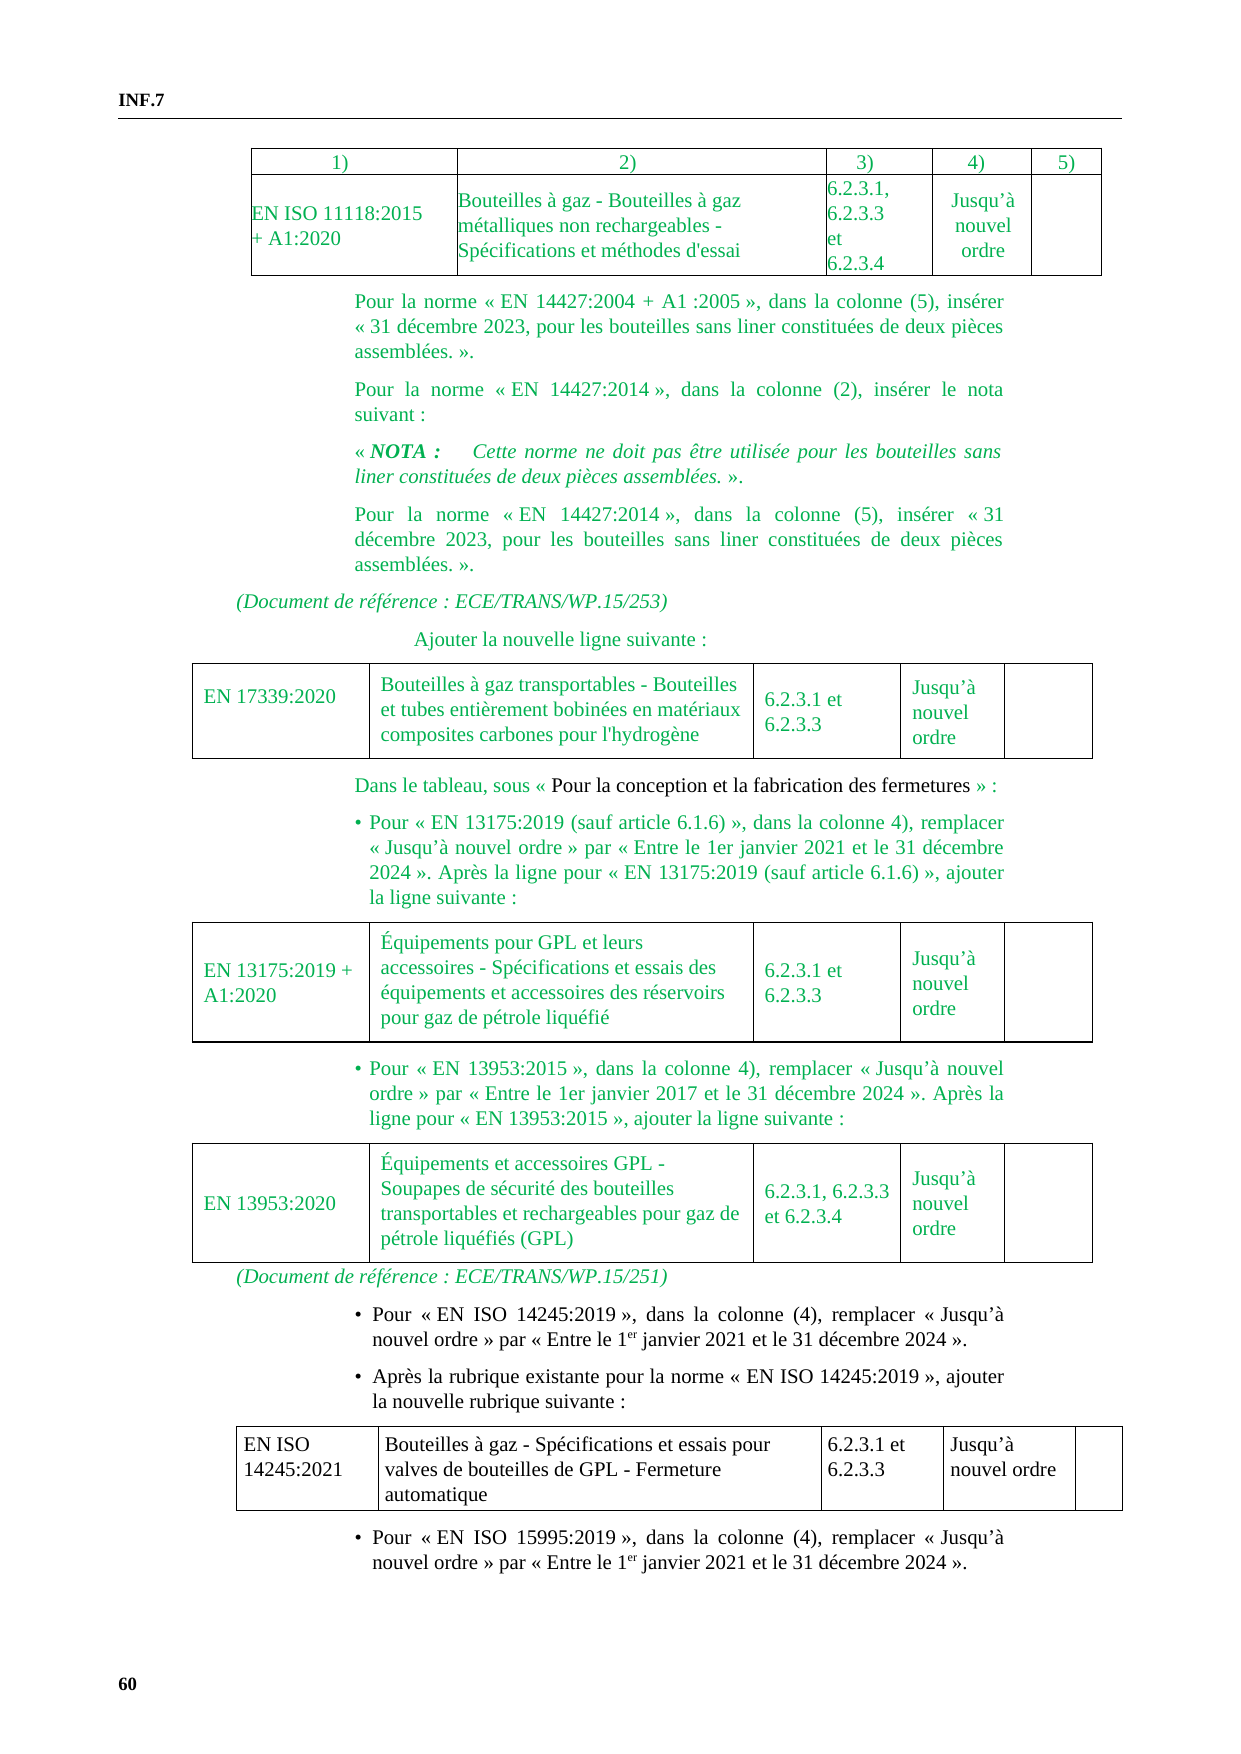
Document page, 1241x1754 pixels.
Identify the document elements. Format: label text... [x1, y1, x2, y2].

table_header Jusqu’à nouvel ordre [944, 1427, 1075, 1510]
table_header 3) [827, 149, 932, 174]
table_header Équipements et accessoires GPL - Soupapes de sécurité des bouteilles transportables et rechargeables pour gaz de pétrole liquéfiés (GPL) [370, 1144, 753, 1262]
table_cell [1032, 175, 1101, 275]
table_header Jusqu’à nouvel ordre [901, 1144, 1004, 1262]
list Pour « EN 13953:2015 », dans la colonne 4), remplacer « Jusqu’à nouvel ordre » par « Entre le 1er janvier 2017 et le 31 décembre 2024 ». Après la ligne pour « EN 13953:2015 », ajouter la ligne suivante : [354, 1055, 1004, 1130]
text « NOTA : Cette norme ne doit pas être utilisée pour les bouteilles sans liner constituées de deux pièces assemblées. ». [236, 438, 1004, 488]
table_header Jusqu’à nouvel ordre [901, 923, 1004, 1041]
text (Document de référence : ECE/TRANS/WP.15/253) [236, 588, 1004, 613]
table_header 2) [458, 149, 826, 174]
table_header 5) [1032, 149, 1101, 174]
text Pour la norme « EN 14427:2004 + A1 :2005 », dans la colonne (5), insérer « 31 décembre 2023, pour les bouteilles sans liner constituées de deux pièces assemblées. ». [236, 288, 1004, 363]
table_header EN 17339:2020 [193, 664, 369, 758]
table_header [1005, 1144, 1092, 1262]
table_cell 6.2.3.1, 6.2.3.3 et 6.2.3.4 [827, 175, 932, 275]
table_header 6.2.3.1 et 6.2.3.3 [822, 1427, 943, 1510]
table_header Équipements pour GPL et leurs accessoires - Spécifications et essais des équipements et accessoires des réservoirs pour gaz de pétrole liquéfié [370, 923, 753, 1041]
table_header Bouteilles à gaz - Spécifications et essais pour valves de bouteilles de GPL - Fermeture automatique [379, 1427, 821, 1510]
table_header [1005, 664, 1092, 758]
text Dans le tableau, sous « Pour la conception et la fabrication des fermetures » : [236, 772, 1004, 797]
table_header EN 13953:2020 [193, 1144, 369, 1262]
list Après la rubrique existante pour la norme « EN ISO 14245:2019 », ajouter la nouvelle rubrique suivante : [354, 1363, 1004, 1413]
table_header EN 13175:2019 + A1:2020 [193, 923, 369, 1041]
table_header [1005, 923, 1092, 1041]
list Pour « EN ISO 14245:2019 », dans la colonne (4), remplacer « Jusqu’à nouvel ordre » par « Entre le 1er janvier 2021 et le 31 décembre 2024 ». [354, 1301, 1004, 1351]
table_header 4) [933, 149, 1031, 174]
table_header 6.2.3.1, 6.2.3.3 et 6.2.3.4 [754, 1144, 900, 1262]
table_cell EN ISO 11118:2015 + A1:2020 [252, 175, 457, 275]
list Pour « EN 13175:2019 (sauf article 6.1.6) », dans la colonne 4), remplacer « Jusqu’à nouvel ordre » par « Entre le 1er janvier 2021 et le 31 décembre 2024 ». Après la ligne pour « EN 13175:2019 (sauf article 6.1.6) », ajouter la ligne suivante : [354, 809, 1004, 909]
table_header 6.2.3.1 et 6.2.3.3 [754, 664, 900, 758]
table_header Jusqu’à nouvel ordre [901, 664, 1004, 758]
text Ajouter la nouvelle ligne suivante : [236, 626, 1004, 651]
table_header 1) [252, 149, 457, 174]
text Pour la norme « EN 14427:2014 », dans la colonne (5), insérer « 31 décembre 2023, pour les bouteilles sans liner constituées de deux pièces assemblées. ». [236, 501, 1004, 576]
table_header 6.2.3.1 et 6.2.3.3 [754, 923, 900, 1041]
table_header [1076, 1427, 1122, 1510]
text Pour la norme « EN 14427:2014 », dans la colonne (2), insérer le nota suivant : [236, 376, 1004, 426]
table_header EN ISO 14245:2021 [237, 1427, 378, 1510]
text (Document de référence : ECE/TRANS/WP.15/251) [236, 1263, 1004, 1288]
table_cell Jusqu’à nouvel ordre [933, 175, 1031, 275]
table_cell Bouteilles à gaz - Bouteilles à gaz métalliques non rechargeables - Spécifications et méthodes d'essai [458, 175, 826, 275]
list Pour « EN ISO 15995:2019 », dans la colonne (4), remplacer « Jusqu’à nouvel ordre » par « Entre le 1er janvier 2021 et le 31 décembre 2024 ». [354, 1524, 1004, 1574]
table_header Bouteilles à gaz transportables - Bouteilles et tubes entièrement bobinées en matériaux composites carbones pour l'hydrogène [370, 664, 753, 758]
